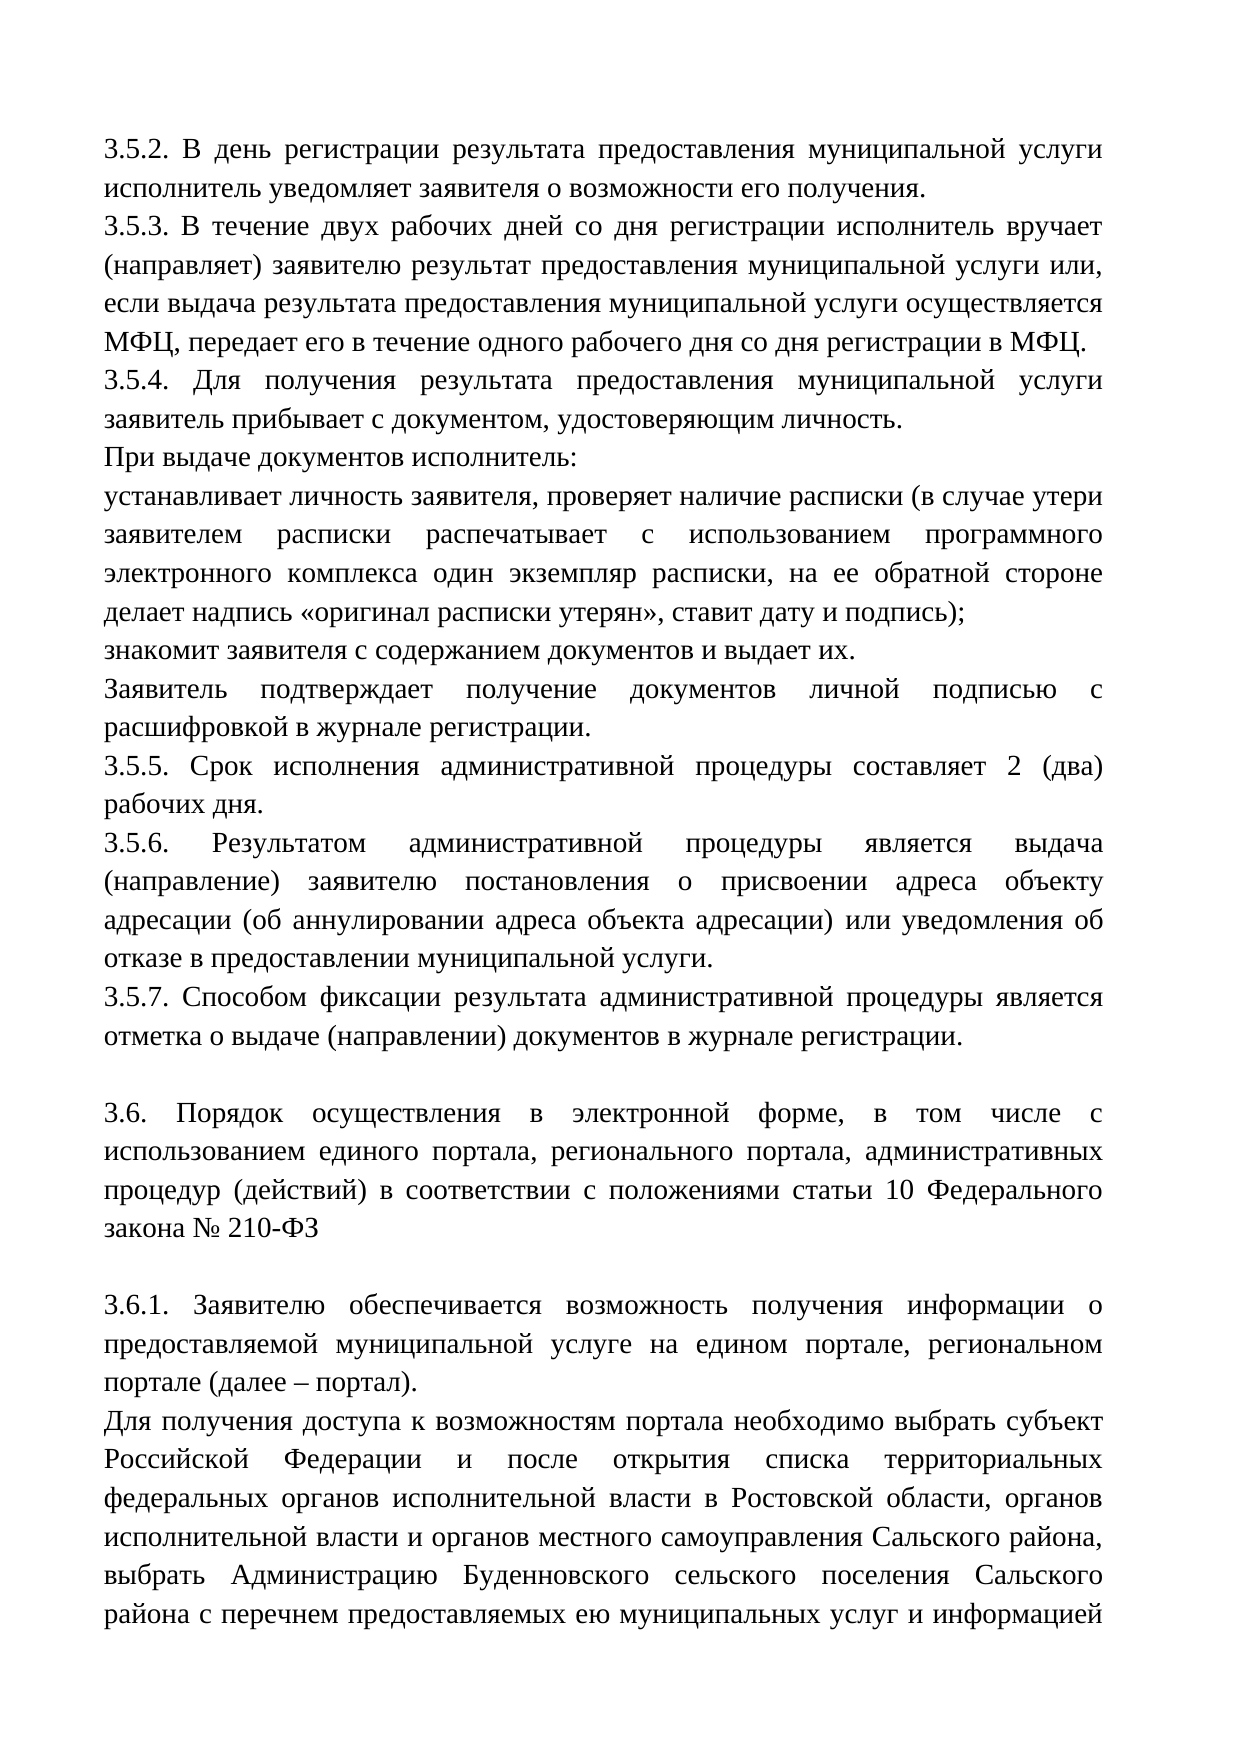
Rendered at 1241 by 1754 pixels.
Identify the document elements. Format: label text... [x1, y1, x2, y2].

text устанавливает личность заявителя, проверяет наличие расписки (в случае утери заявителем расписки распечатывает с использованием программного электронного комплекса один экземпляр расписки, на ее обратной стороне делает надпись «оригинал расписки утерян», ставит дату и подпись); [103, 478, 1104, 627]
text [103, 1403, 1104, 1629]
text Заявитель подтверждает получение документов личной подписью с расшифровкой в журнале регистрации. [103, 671, 1104, 743]
text 3.6.1. Заявителю обеспечивается возможность получения информации о предоставляемой муниципальной услуге на едином портале, региональном портале (далее – портал). [103, 1287, 1104, 1398]
text 3.5.3. В течение двух рабочих дней со дня регистрации исполнитель вручает (направляет) заявителю результат предоставления муниципальной услуги или, если выдача результата предоставления муниципальной услуги осуществляется МФЦ, передает его в течение одного рабочего дня со дня регистрации в МФЦ. [103, 208, 1104, 357]
text 3.5.5. Срок исполнения административной процедуры составляет 2 (два) рабочих дня. [103, 748, 1104, 820]
text 3.5.2. В день регистрации результата предоставления муниципальной услуги исполнитель уведомляет заявителя о возможности его получения. [103, 131, 1104, 203]
text 3.5.6. Результатом административной процедуры является выдача (направление) заявителю постановления о присвоении адреса объекту адресации (об аннулировании адреса объекта адресации) или уведомления об отказе в предоставлении муниципальной услуги. [103, 825, 1104, 974]
text 3.6. Порядок осуществления в электронной форме, в том числе с использованием единого портала, регионального портала, административных процедур (действий) в соответствии с положениями статьи 10 Федерального закона № 210-ФЗ [103, 1095, 1104, 1244]
text При выдаче документов исполнитель: [103, 439, 1104, 473]
text 3.5.7. Способом фиксации результата административной процедуры является отметка о выдаче (направлении) документов в журнале регистрации. [103, 979, 1104, 1051]
text знакомит заявителя с содержанием документов и выдает их. [103, 632, 1104, 666]
text 3.5.4. Для получения результата предоставления муниципальной услуги заявитель прибывает с документом, удостоверяющим личность. [103, 362, 1104, 434]
